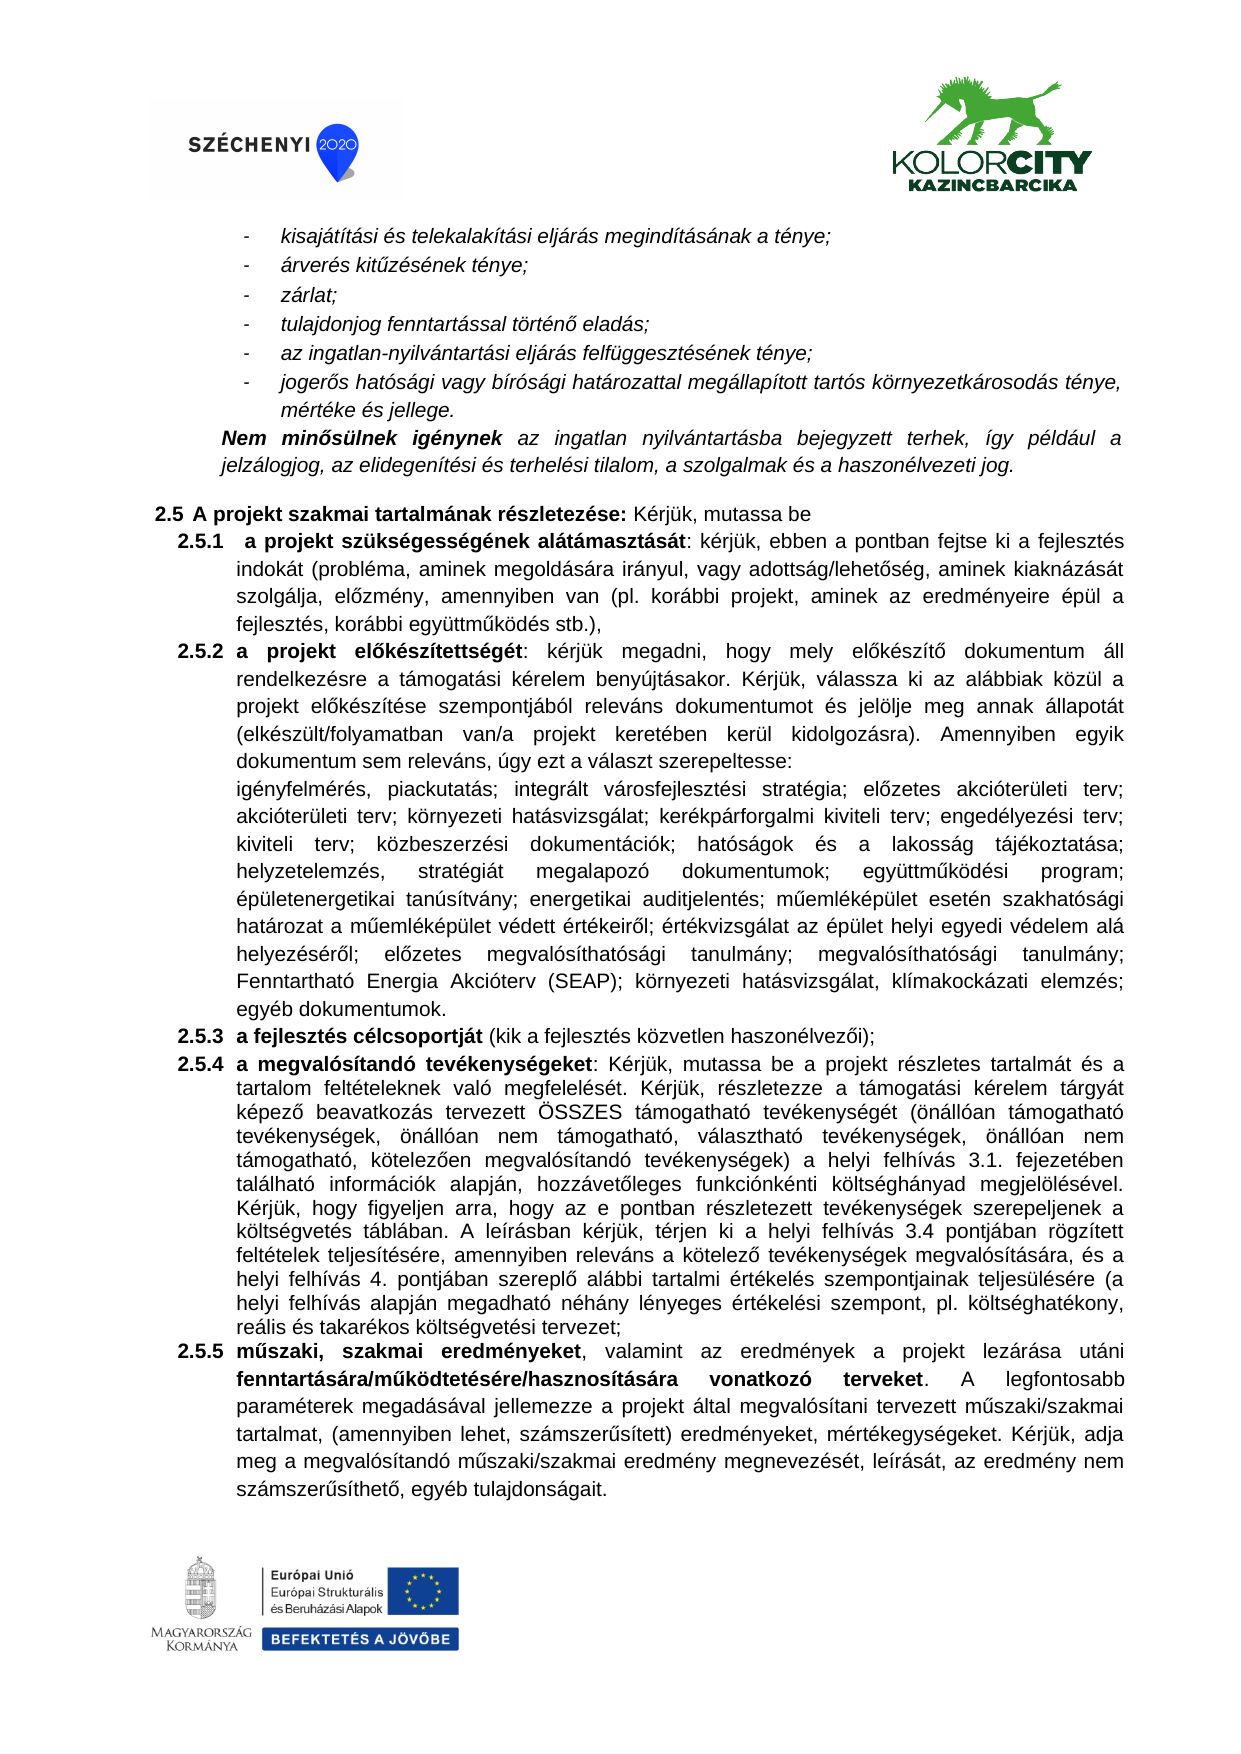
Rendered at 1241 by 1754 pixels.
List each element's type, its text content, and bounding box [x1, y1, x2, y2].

text igényfelmérés, piackutatás; integrált városfejlesztési stratégia; előzetes akcióterületi terv; akcióterületi terv; környezeti hatásvizsgálat; kerékpárforgalmi kiviteli terv; engedélyezési terv; kiviteli terv; közbeszerzési dokumentációk; hatóságok és a lakosság tájékoztatása; helyzetelemzés, stratégiát megalapozó dokumentumok; együttműködési program; épületenergetikai tanúsítvány; energetikai auditjelentés; műemléképület esetén szakhatósági határozat a műemléképület védett értékeiről; értékvizsgálat az épület helyi egyedi védelem alá helyezéséről; előzetes megvalósíthatósági tanulmány; megvalósíthatósági tanulmány; Fenntartható Energia Akcióterv (SEAP); környezeti hatásvizsgálat, klímakockázati elemzés; egyéb dokumentumok. [236, 777, 1125, 1021]
list kisajátítási és telekalakítási eljárás megindításának a ténye; [243, 223, 1125, 249]
list a megvalósítandó tevékenységeket: Kérjük, mutassa be a projekt részletes tartalmát és a tartalom feltételeknek való megfelelését. Kérjük, részletezze a támogatási kérelem tárgyát képező beavatkozás tervezett ÖSSZES támogatható tevékenységét (önállóan támogatható tevékenységek, önállóan nem támogatható, választható tevékenységek, önállóan nem támogatható, kötelezően megvalósítandó tevékenységek) a helyi felhívás 3.1. fejezetében található információk alapján, hozzávetőleges funkciónkénti költséghányad megjelölésével. Kérjük, hogy figyeljen arra, hogy az e pontban részletezett tevékenységek szerepeljenek a költségvetés táblában. A leírásban kérjük, térjen ki a helyi felhívás 3.4 pontjában rögzített feltételek teljesítésére, amennyiben releváns a kötelező tevékenységek megvalósítására, és a helyi felhívás 4. pontjában szereplő alábbi tartalmi értékelés szempontjainak teljesülésére (a helyi felhívás alapján megadható néhány lényeges értékelési szempont, pl. költséghatékony, reális és takarékos költségvetési tervezet; [177, 1052, 1125, 1339]
list műszaki, szakmai eredményeket, valamint az eredmények a projekt lezárása utáni fenntartására/működtetésére/hasznosítására vonatkozó terveket. A legfontosabb paraméterek megadásával jellemezze a projekt által megvalósítani tervezett műszaki/szakmai tartalmat, (amennyiben lehet, számszerűsített) eredményeket, mértékegységeket. Kérjük, adja meg a megvalósítandó műszaki/szakmai eredmény megnevezését, leírását, az eredmény nem számszerűsíthető, egyéb tulajdonságait. [177, 1339, 1125, 1501]
list az ingatlan-nyilvántartási eljárás felfüggesztésének ténye; [243, 340, 1125, 366]
list a fejlesztés célcsoportját (kik a fejlesztés közvetlen haszonélvezői); [177, 1024, 1125, 1048]
list árverés kitűzésének ténye; [243, 253, 1125, 278]
list a projekt szükségességének alátámasztását: kérjük, ebben a pontban fejtse ki a fejlesztés indokát (probléma, aminek megoldására irányul, vagy adottság/lehetőség, aminek kiaknázását szolgálja, előzmény, amennyiben van (pl. korábbi projekt, aminek az eredményeire épül a fejlesztés, korábbi együttműködés stb.), [177, 529, 1125, 636]
list A projekt szakmai tartalmának részletezése: Kérjük, mutassa be [154, 502, 1125, 526]
picture [887, 73, 1093, 199]
list a projekt előkészítettségét: kérjük megadni, hogy mely előkészítő dokumentum áll rendelkezésre a támogatási kérelem benyújtásakor. Kérjük, válassza ki az alábbiak közül a projekt előkészítése szempontjából releváns dokumentumot és jelölje meg annak állapotát (elkészült/folyamatban van/a projekt keretében kerül kidolgozásra). Amennyiben egyik dokumentum sem releváns, úgy ezt a választ szerepeltesse: [177, 639, 1125, 773]
list jogerős hatósági vagy bírósági határozattal megállapított tartós környezetkárosodás ténye, mértéke és jellege. [243, 369, 1125, 422]
text Nem minősülnek igénynek az ingatlan nyilvántartásba bejegyzett terhek, így például a jelzálogjog, az elidegenítési és terhelési tilalom, a szolgalmak és a haszonélvezeti jog. [221, 426, 1125, 477]
picture [147, 98, 406, 199]
list tulajdonjog fenntartással történő eladás; [243, 311, 1125, 336]
list zárlat; [243, 282, 1125, 307]
picture [147, 1550, 461, 1656]
